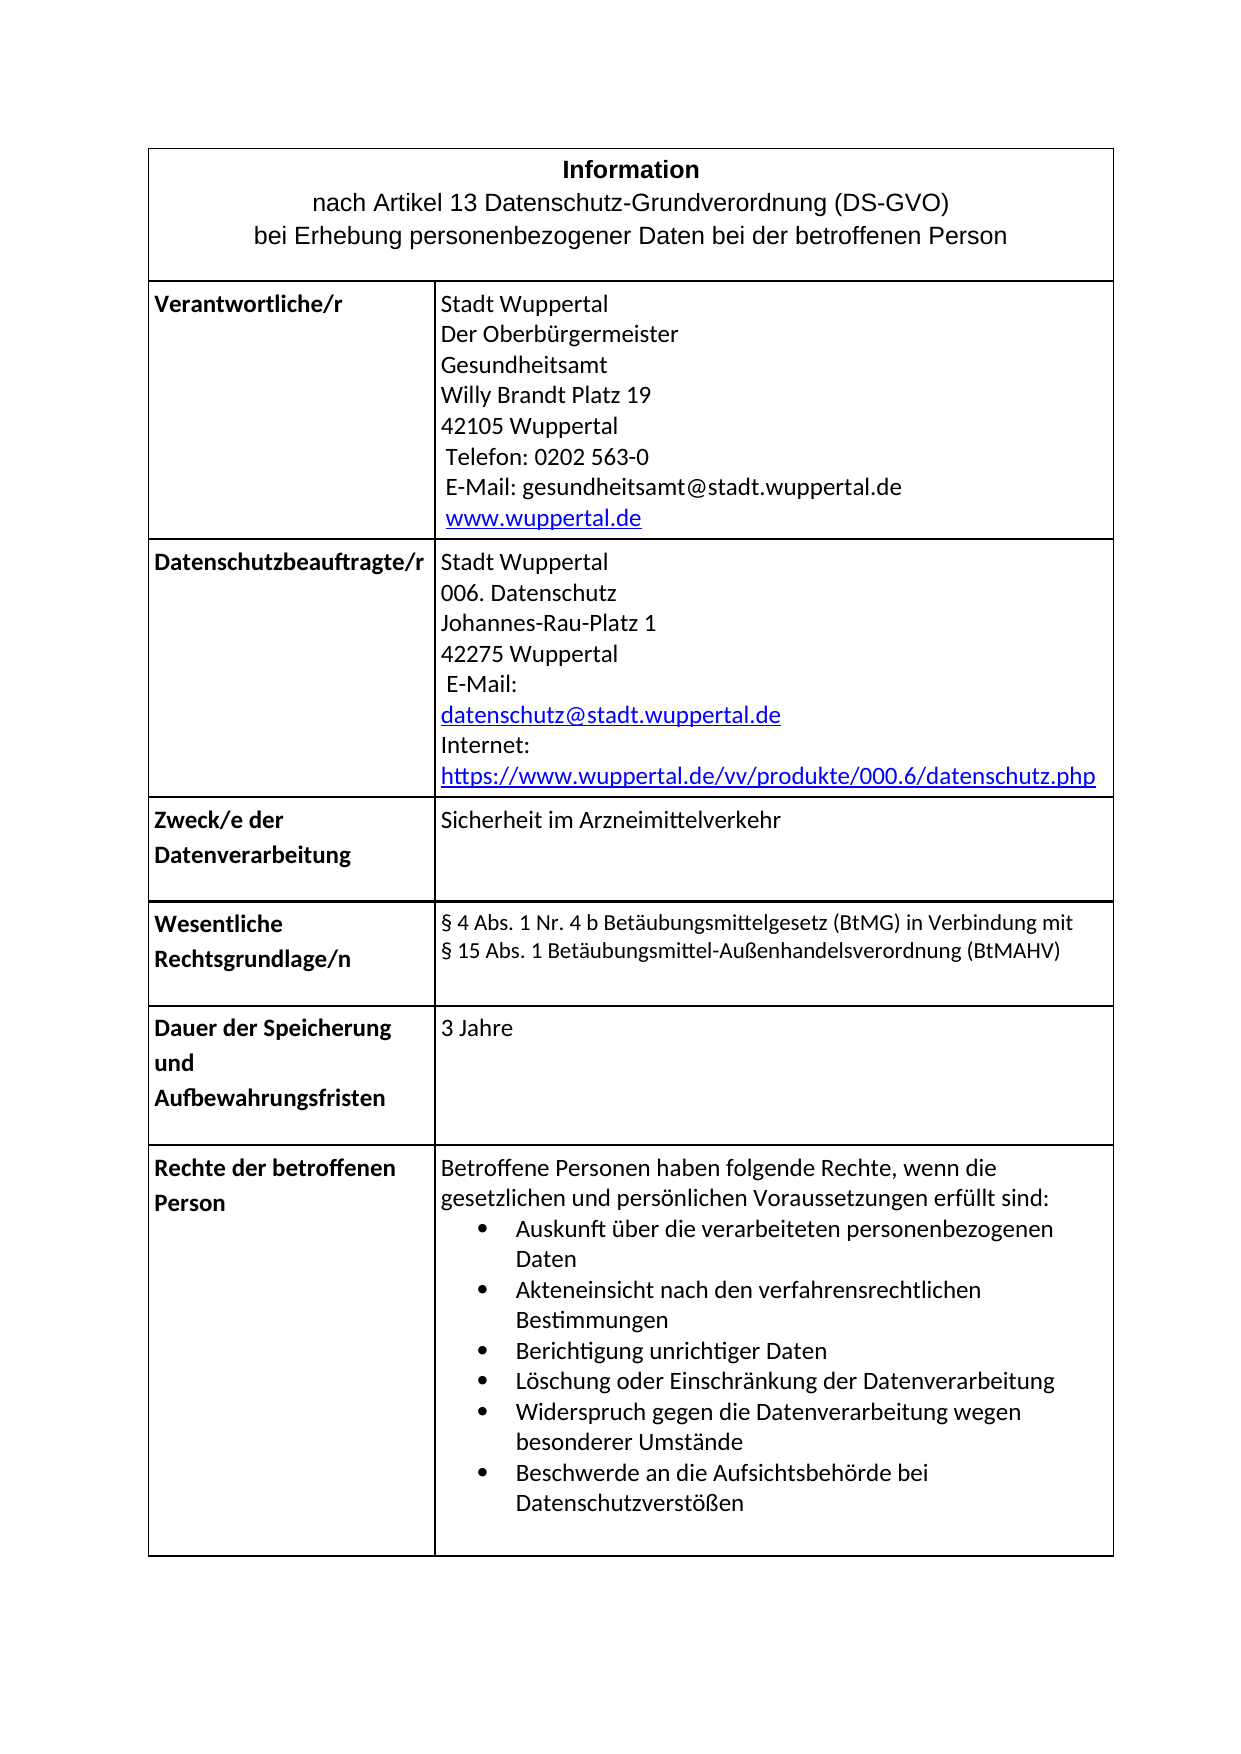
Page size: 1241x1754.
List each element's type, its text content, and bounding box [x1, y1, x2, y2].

table_cell Sicherheit im Arzneimittelverkehr [436, 798, 1113, 900]
table_cell § 4 Abs. 1 Nr. 4 b Betäubungsmittelgesetz (BtMG) in Verbindung mit § 15 Abs. 1 Betäubungsmittel-Außenhandelsverordnung (BtMAHV) [436, 903, 1113, 1004]
table_header Information nach Artikel 13 Datenschutz-Grundverordnung (DS-GVO) bei Erhebung personenbezogener Daten bei der betroffenen Person [149, 149, 1113, 280]
table_cell Stadt Wuppertal 006. Datenschutz Johannes-Rau-Platz 1 42275 Wuppertal E-Mail: datenschutz@stadt.wuppertal.de Internet: https://www.wuppertal.de/vv/produkte/000.6/datenschutz.php [436, 540, 1113, 796]
table_cell Stadt Wuppertal Der Oberbürgermeister Gesundheitsamt Willy Brandt Platz 19 42105 Wuppertal Telefon: 0202 563-0 E-Mail: gesundheitsamt@stadt.wuppertal.de www.wuppertal.de [436, 282, 1113, 538]
table_cell Verantwortliche/r [149, 282, 434, 538]
table_cell Rechte der betroffenen Person [149, 1146, 434, 1554]
table_cell Betroffene Personen haben folgende Rechte, wenn die gesetzlichen und persönlichen Voraussetzungen erfüllt sind: Auskunft über die verarbeiteten personenbezogenen Daten Akteneinsicht nach den verfahrensrechtlichen Bestimmungen Berichtigung unrichtiger Daten Löschung oder Einschränkung der Datenverarbeitung Widerspruch gegen die Datenverarbeitung wegen besonderer Umstände Beschwerde an die Aufsichtsbehörde bei Datenschutzverstößen [436, 1146, 1113, 1554]
table_cell Datenschutzbeauftragte/r [149, 540, 434, 796]
table_cell 3 Jahre [436, 1007, 1113, 1144]
table_cell Wesentliche Rechtsgrundlage/n [149, 903, 434, 1004]
table_cell Dauer der Speicherung und Aufbewahrungsfristen [149, 1007, 434, 1144]
table_cell Zweck/e der Datenverarbeitung [149, 798, 434, 900]
